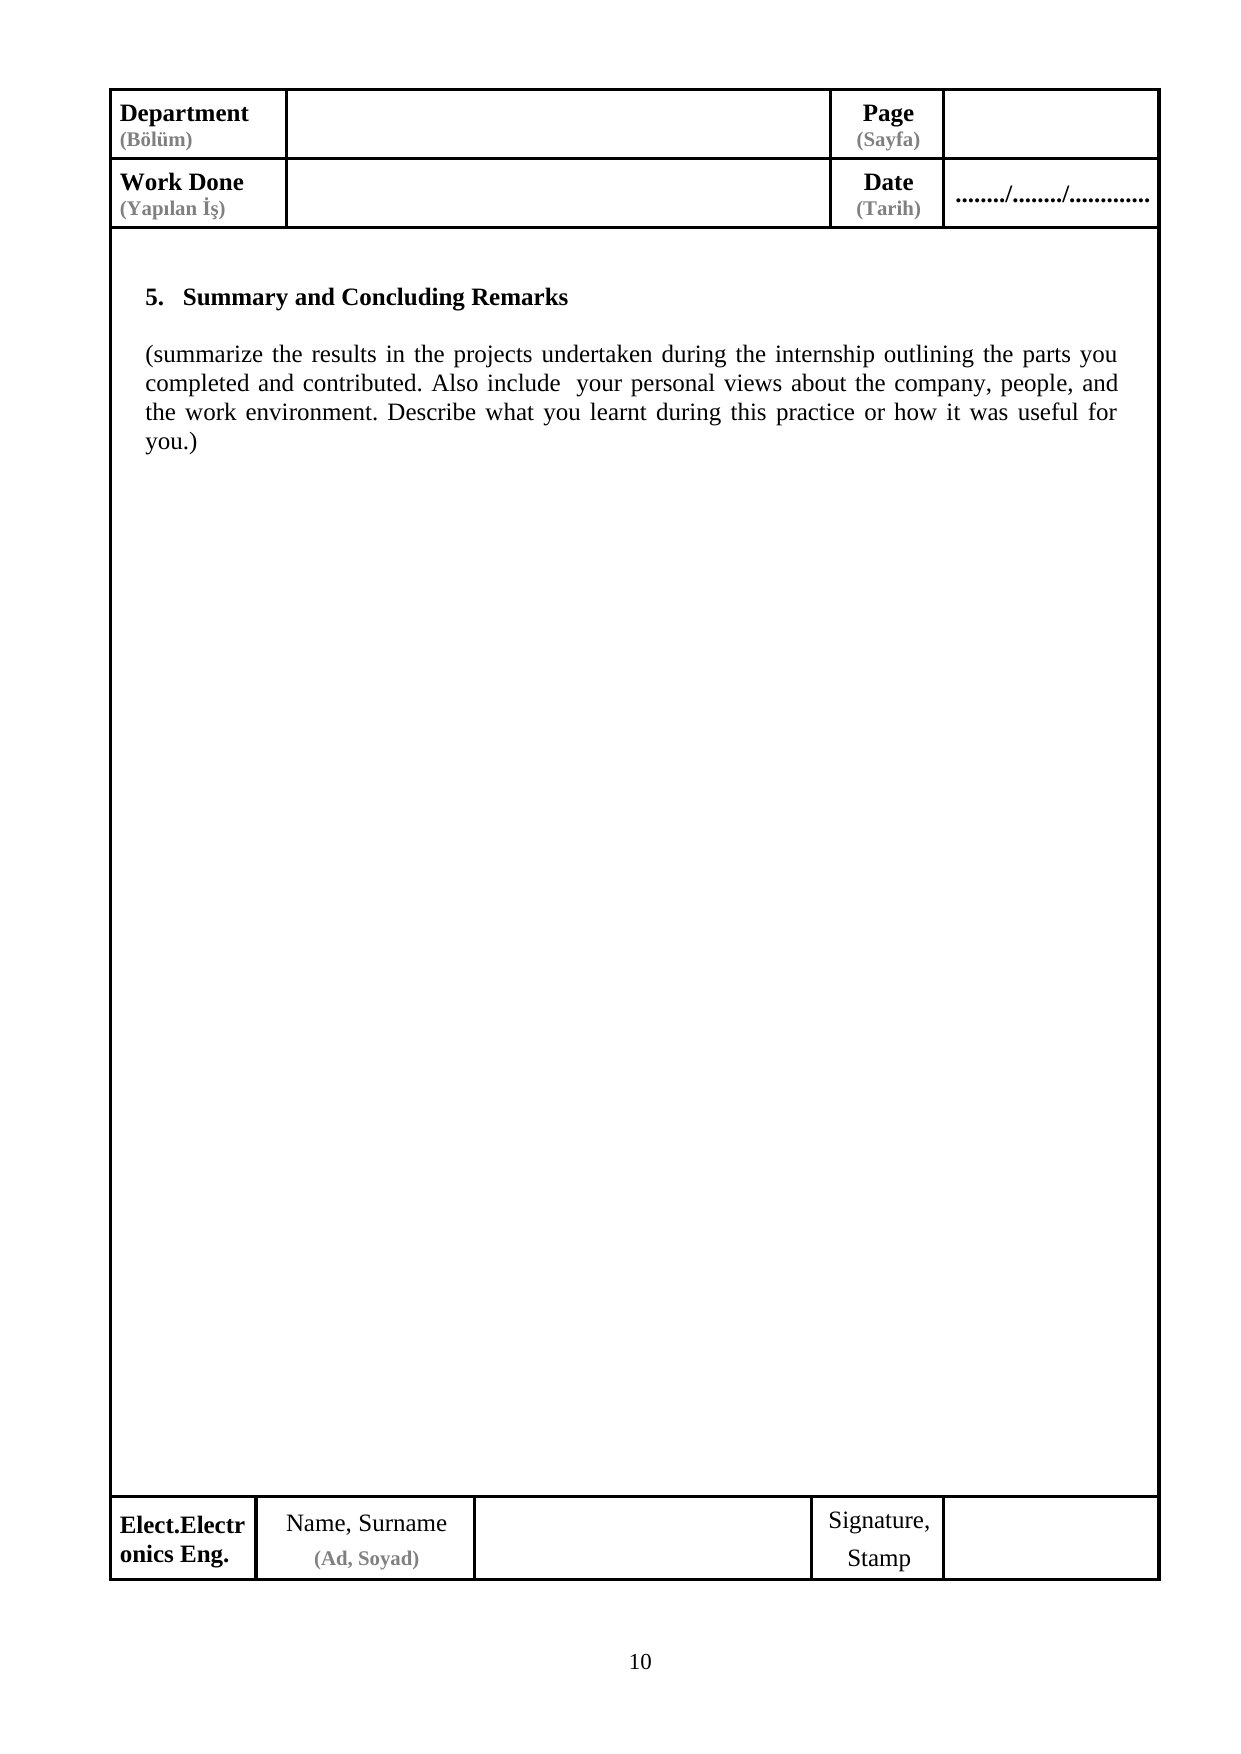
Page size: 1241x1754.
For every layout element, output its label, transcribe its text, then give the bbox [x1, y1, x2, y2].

table_cell [945, 1498, 1157, 1578]
table_cell Work Done (Yapılan İş) [112, 160, 285, 226]
table_cell Signature, Stamp [813, 1498, 942, 1578]
table_header [288, 91, 829, 157]
table_cell Date (Tarih) [832, 160, 942, 226]
table_header Page (Sayfa) [832, 91, 942, 157]
table_cell Elect.Electr onics Eng. [112, 1498, 254, 1578]
table_header Department (Bölüm) [112, 91, 285, 157]
table_cell [476, 1498, 810, 1578]
table_cell Name, Surname (Ad, Soyad) [258, 1498, 473, 1578]
table_cell ......../......../............. [945, 160, 1157, 226]
table_header [945, 91, 1157, 157]
table_cell [288, 160, 829, 226]
table_cell Summary and Concluding Remarks (summarize the results in the projects undertaken during the internship outlining the parts you completed and contributed. Also include your personal views about the company, people, and the work environment. Describe what you learnt during this practice or how it was useful for you.) [112, 229, 1157, 1495]
